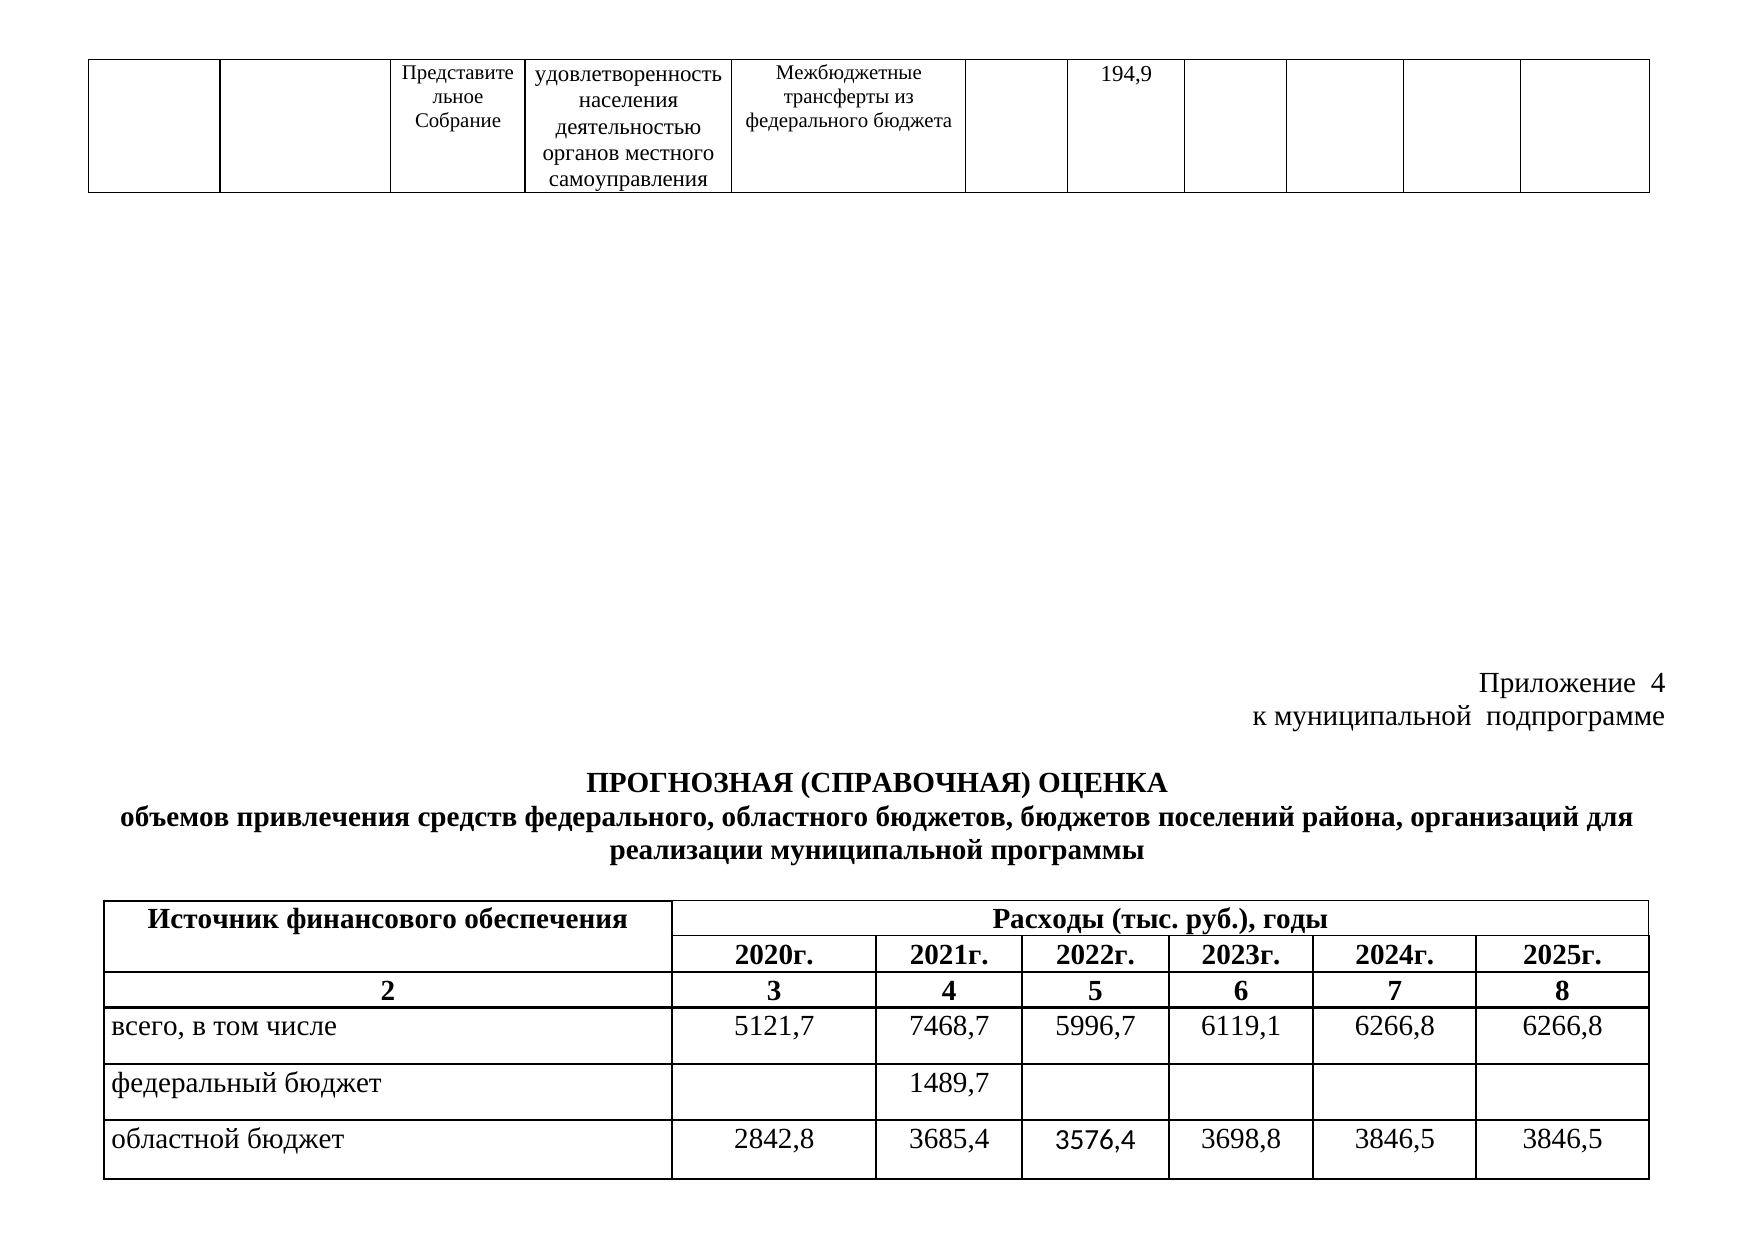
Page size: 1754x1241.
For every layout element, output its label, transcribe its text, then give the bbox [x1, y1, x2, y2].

table_cell 7 [1314, 973, 1475, 1006]
table_cell 6119,1 [1170, 1009, 1312, 1063]
table_cell 2023г. [1170, 936, 1312, 971]
table_cell 194,9 [1068, 60, 1184, 192]
table_cell [1170, 1065, 1312, 1119]
table_cell [1521, 60, 1649, 192]
table_cell 3846,5 [1477, 1121, 1648, 1178]
table_cell [1314, 1065, 1475, 1119]
table_cell 8 [1477, 973, 1648, 1006]
table_cell 6266,8 [1477, 1009, 1648, 1063]
table_cell 3685,4 [877, 1121, 1021, 1178]
table_cell Представительное Собрание [391, 60, 524, 192]
table_cell 5 [1023, 973, 1168, 1006]
table_cell 2842,8 [673, 1121, 875, 1178]
table_cell областной бюджет [105, 1121, 671, 1178]
table_cell федеральный бюджет [105, 1065, 671, 1119]
table_cell 2 [105, 973, 671, 1006]
table_cell 3 [673, 973, 875, 1006]
text ПРОГНОЗНАЯ (СПРАВОЧНАЯ) ОЦЕНКА [89, 765, 1665, 799]
table_cell 4 [877, 973, 1021, 1006]
text Приложение 4 [89, 665, 1665, 698]
table_cell 3576,4 [1023, 1121, 1168, 1178]
table_cell 6266,8 [1314, 1009, 1475, 1063]
table_cell [1287, 60, 1403, 192]
table_cell [673, 1065, 875, 1119]
table_cell 6 [1170, 973, 1312, 1006]
table_cell [966, 60, 1067, 192]
table_cell 1489,7 [877, 1065, 1021, 1119]
table_cell [1477, 1065, 1648, 1119]
table_cell [1023, 1065, 1168, 1119]
text объемов привлечения средств федерального, областного бюджетов, бюджетов поселений района, организаций для реализации муниципальной программы [89, 799, 1665, 866]
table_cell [526, 60, 731, 192]
table_cell 7468,7 [877, 1009, 1021, 1063]
table_header Расходы (тыс. руб.), годы [673, 901, 1648, 935]
table_cell 2024г. [1314, 936, 1475, 971]
table_cell 3698,8 [1170, 1121, 1312, 1178]
table_cell 2020г. [673, 936, 875, 971]
table_cell 2025г. [1477, 936, 1648, 971]
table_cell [732, 60, 965, 192]
table_cell 2021г. [877, 936, 1021, 971]
table_cell 3846,5 [1314, 1121, 1475, 1178]
table_cell [1404, 60, 1520, 192]
table_header Источник финансового обеспечения [105, 902, 671, 971]
text к муниципальной подпрограмме [89, 698, 1665, 732]
table_cell всего, в том числе [105, 1009, 671, 1063]
table_cell 5996,7 [1023, 1009, 1168, 1063]
table_cell 2022г. [1023, 936, 1168, 971]
table_cell 5121,7 [673, 1009, 875, 1063]
table_cell [1185, 60, 1286, 192]
